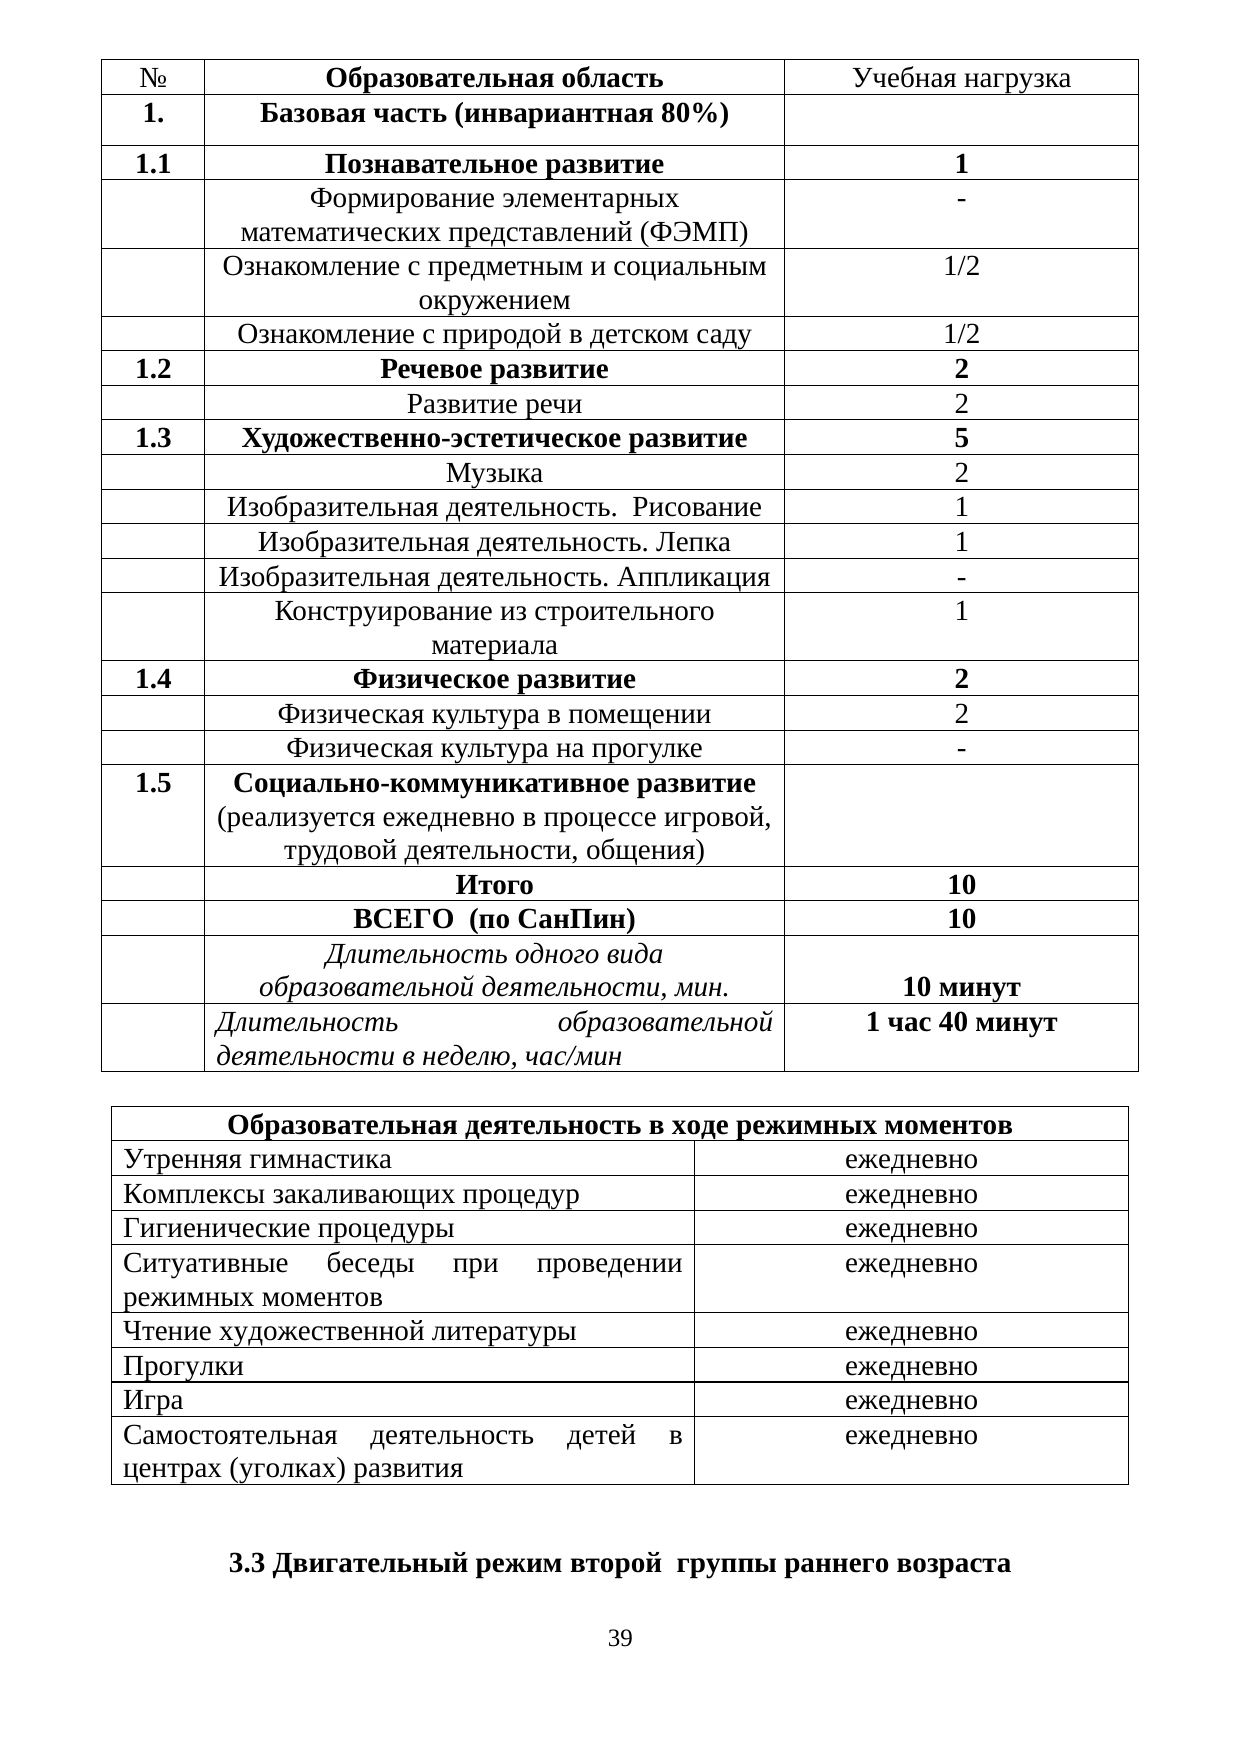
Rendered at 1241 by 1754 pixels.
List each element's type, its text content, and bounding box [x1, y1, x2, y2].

table_cell Чтение художественной литературы [112, 1313, 694, 1347]
table_cell Физическая культура на прогулке [205, 731, 784, 764]
table_cell 2 [785, 455, 1138, 488]
table_cell Ситуативные беседы при проведении режимных моментов [112, 1245, 694, 1312]
table_cell ежедневно [695, 1245, 1128, 1312]
table_cell 2 [785, 351, 1138, 385]
table_cell 1 [785, 490, 1138, 523]
table_cell ежедневно [695, 1313, 1128, 1347]
table_cell Изобразительная деятельность. Лепка [205, 524, 784, 558]
table_cell [102, 455, 204, 488]
table_cell Речевое развитие [205, 351, 784, 385]
table_cell Развитие речи [205, 386, 784, 419]
table_cell [102, 317, 204, 350]
table_header Образовательная область [205, 60, 784, 94]
table_cell [102, 867, 204, 900]
table_cell 1.5 [102, 765, 204, 866]
table_header Учебная нагрузка [785, 60, 1138, 94]
table_cell [785, 765, 1138, 866]
table_cell ежедневно [695, 1417, 1128, 1484]
table_cell Самостоятельная деятельность детей в центрах (уголках) развития [112, 1417, 694, 1484]
table_cell Прогулки [112, 1348, 694, 1381]
table_cell [102, 386, 204, 419]
table_cell Итого [205, 867, 784, 900]
table_cell [102, 731, 204, 764]
table_cell ежедневно [695, 1383, 1128, 1416]
table_cell 1/2 [785, 249, 1138, 316]
table_cell 2 [785, 696, 1138, 729]
table_cell 1 час 40 минут [785, 1004, 1138, 1071]
table_cell Физическое развитие [205, 661, 784, 695]
table_cell Познавательное развитие [205, 146, 784, 179]
table_cell 2 [785, 661, 1138, 695]
table_cell [102, 936, 204, 1003]
table_header Образовательная деятельность в ходе режимных моментов [112, 1107, 1128, 1140]
table_cell 1 [785, 593, 1138, 660]
table_cell - [785, 731, 1138, 764]
table_cell ежедневно [695, 1141, 1128, 1175]
table_cell 1/2 [785, 317, 1138, 350]
table_cell ежедневно [695, 1348, 1128, 1381]
table_cell [102, 696, 204, 729]
table_cell Музыка [205, 455, 784, 488]
table_cell Длительность образовательной деятельности в неделю, час/мин [205, 1004, 784, 1071]
table_cell Конструирование из строительного материала [205, 593, 784, 660]
table_cell 10 [785, 867, 1138, 900]
table_cell Базовая часть (инвариантная 80%) [205, 95, 784, 145]
table_cell Ознакомление с предметным и социальным окружением [205, 249, 784, 316]
table_cell [102, 559, 204, 592]
table_cell Комплексы закаливающих процедур [112, 1176, 694, 1209]
table_cell [102, 249, 204, 316]
table_cell 1.2 [102, 351, 204, 385]
table_cell 1 [785, 146, 1138, 179]
table_cell Формирование элементарных математических представлений (ФЭМП) [205, 180, 784, 247]
table_cell Художественно-эстетическое развитие [205, 420, 784, 454]
table_cell - [785, 559, 1138, 592]
table_cell [102, 901, 204, 935]
table_cell Социально-коммуникативное развитие (реализуется ежедневно в процессе игровой, трудовой деятельности, общения) [205, 765, 784, 866]
table_cell Утренняя гимнастика [112, 1141, 694, 1175]
table_cell Гигиенические процедуры [112, 1211, 694, 1244]
table_cell Длительность одного вида образовательной деятельности, мин. [205, 936, 784, 1003]
table_cell 5 [785, 420, 1138, 454]
table_cell Ознакомление с природой в детском саду [205, 317, 784, 350]
table_cell [785, 95, 1138, 145]
table_cell [102, 524, 204, 558]
table_cell 1.3 [102, 420, 204, 454]
table_cell ежедневно [695, 1211, 1128, 1244]
text 3.3 Двигательный режим второй группы раннего возраста [89, 1546, 1152, 1579]
table_cell 2 [785, 386, 1138, 419]
table_cell ВСЕГО (по СанПин) [205, 901, 784, 935]
table_cell [102, 490, 204, 523]
table_cell Изобразительная деятельность. Аппликация [205, 559, 784, 592]
table_cell [102, 180, 204, 247]
table_cell 1.1 [102, 146, 204, 179]
table_header № [102, 60, 204, 94]
table_cell Физическая культура в помещении [205, 696, 784, 729]
table_cell 1 [785, 524, 1138, 558]
table_cell 1.4 [102, 661, 204, 695]
table_cell [102, 593, 204, 660]
table_cell 10 [785, 901, 1138, 935]
table_cell ежедневно [695, 1176, 1128, 1209]
table_cell [102, 1004, 204, 1071]
table_cell - [785, 180, 1138, 247]
table_cell 1. [102, 95, 204, 145]
table_cell 10 минут [785, 936, 1138, 1003]
table_cell Изобразительная деятельность. Рисование [205, 490, 784, 523]
table_cell Игра [112, 1383, 694, 1416]
